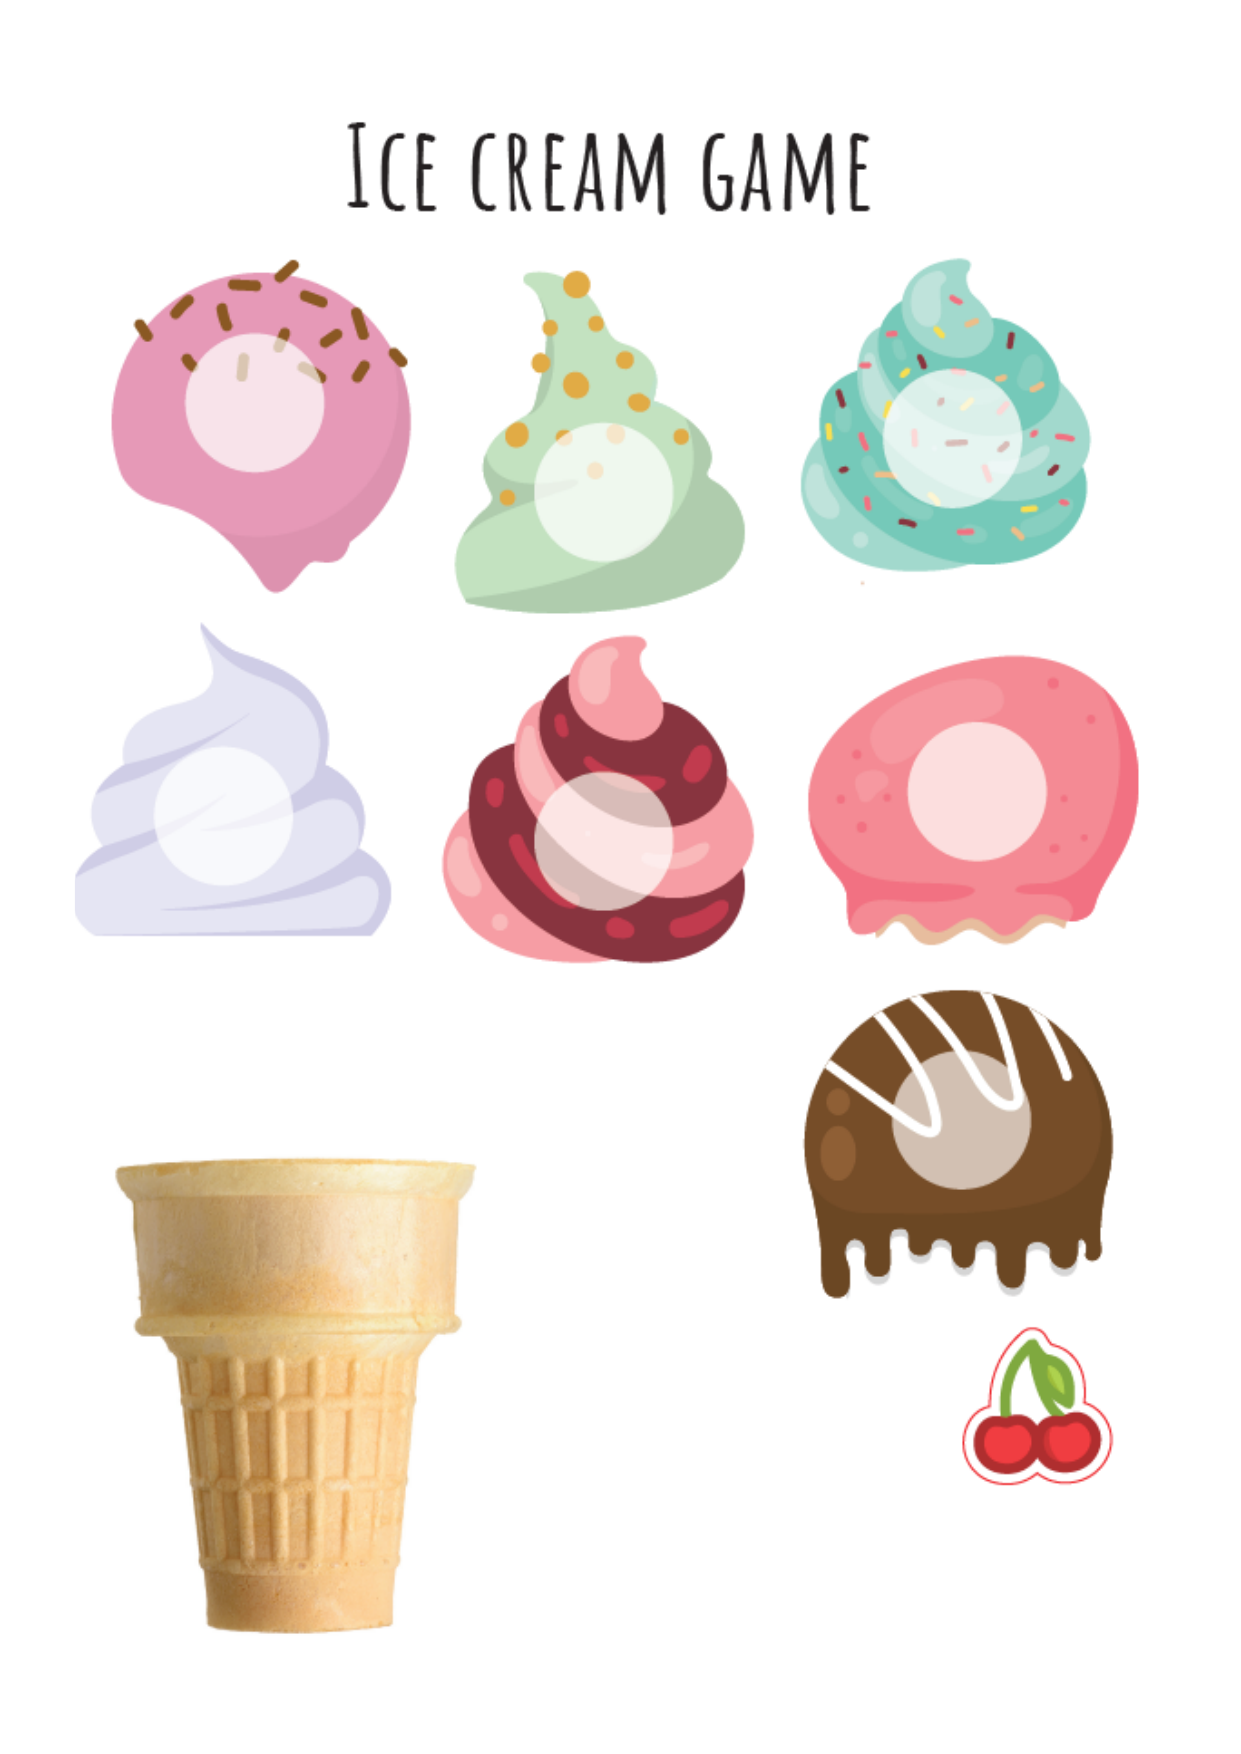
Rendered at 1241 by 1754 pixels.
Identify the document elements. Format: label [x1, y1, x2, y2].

picture [74, 101, 1157, 1672]
